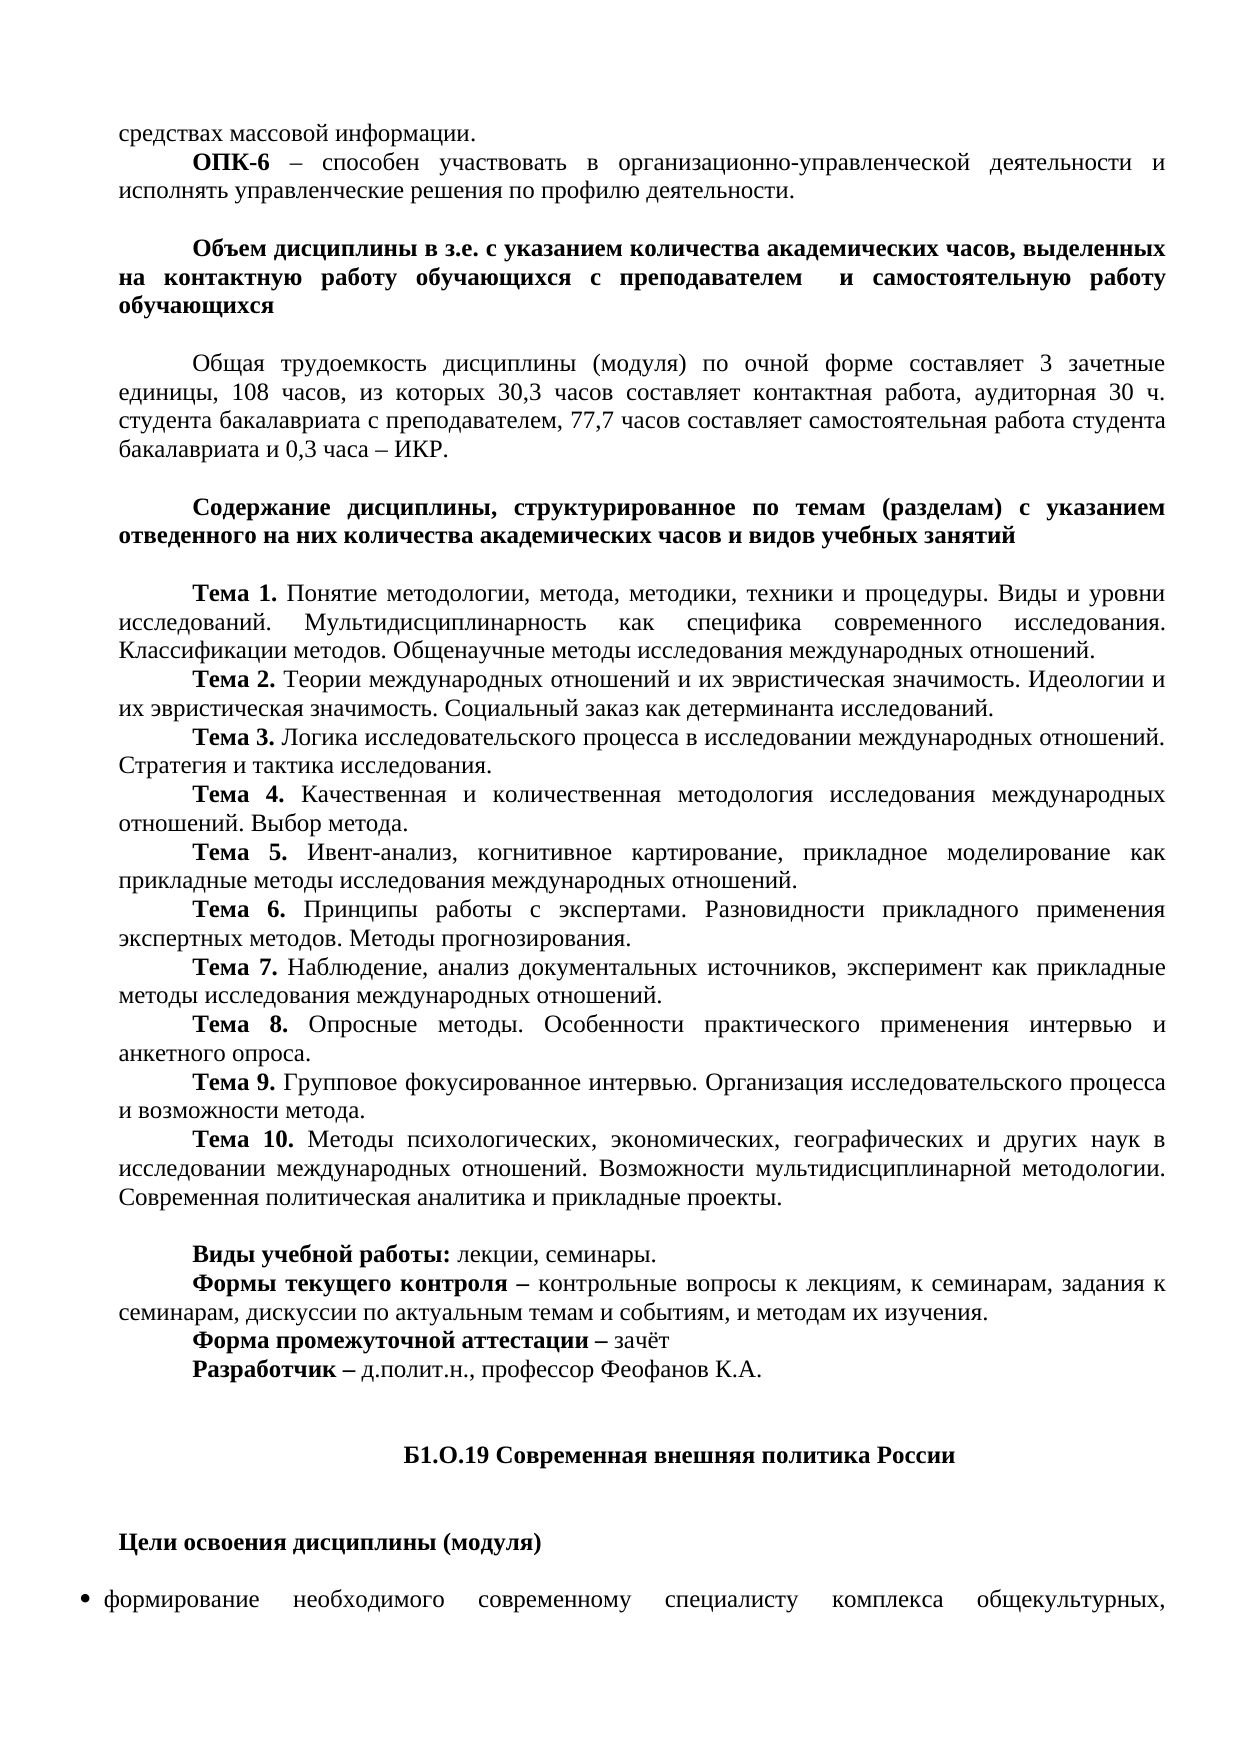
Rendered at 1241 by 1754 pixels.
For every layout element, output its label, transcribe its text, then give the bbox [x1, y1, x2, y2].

text Виды учебной работы: лекции, семинары. [118, 1239, 1167, 1268]
text Тема 6. Принципы работы с экспертами. Разновидности прикладного применения экспертных методов. Методы прогнозирования. [118, 894, 1167, 952]
text Разработчик – д.полит.н., профессор Феофанов К.А. [118, 1354, 1167, 1383]
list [81, 1584, 1167, 1613]
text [118, 118, 1167, 147]
text ОПК-6 – способен участвовать в организационно-управленческой деятельности и исполнять управленческие решения по профилю деятельности. [118, 147, 1167, 204]
text Тема 7. Наблюдение, анализ документальных источников, эксперимент как прикладные методы исследования международных отношений. [118, 952, 1167, 1009]
text Тема 2. Теории международных отношений и их эвристическая значимость. Идеологии и их эвристическая значимость. Социальный заказ как детерминанта исследований. [118, 664, 1167, 722]
text Тема 4. Качественная и количественная методология исследования международных отношений. Выбор метода. [118, 779, 1167, 837]
text Цели освоения дисциплины (модуля) [118, 1527, 1167, 1556]
text Содержание дисциплины, структурированное по темам (разделам) с указанием отведенного на них количества академических часов и видов учебных занятий [118, 492, 1167, 549]
text Б1.О.19 Современная внешняя политика России [118, 1441, 1167, 1469]
text Общая трудоемкость дисциплины (модуля) по очной форме составляет 3 зачетные единицы, 108 часов, из которых 30,3 часов составляет контактная работа, аудиторная 30 ч. студента бакалавриата с преподавателем, 77,7 часов составляет самостоятельная работа студента бакалавриата и 0,3 часа – ИКР. [118, 348, 1167, 463]
text Тема 1. Понятие методологии, метода, методики, техники и процедуры. Виды и уровни исследований. Мультидисциплинарность как специфика современного исследования. Классификации методов. Общенаучные методы исследования международных отношений. [118, 578, 1167, 664]
text Тема 10. Методы психологических, экономических, географических и других наук в исследовании международных отношений. Возможности мультидисциплинарной методологии. Современная политическая аналитика и прикладные проекты. [118, 1124, 1167, 1211]
text Тема 9. Групповое фокусированное интервью. Организация исследовательского процесса и возможности метода. [118, 1067, 1167, 1124]
text Объем дисциплины в з.е. с указанием количества академических часов, выделенных на контактную работу обучающихся с преподавателем и самостоятельную работу обучающихся [118, 233, 1167, 319]
text Тема 8. Опросные методы. Особенности практического применения интервью и анкетного опроса. [118, 1009, 1167, 1067]
text Тема 3. Логика исследовательского процесса в исследовании международных отношений. Стратегия и тактика исследования. [118, 722, 1167, 779]
text Форма промежуточной аттестации – зачёт [118, 1326, 1167, 1354]
text Формы текущего контроля – контрольные вопросы к лекциям, к семинарам, задания к семинарам, дискуссии по актуальным темам и событиям, и методам их изучения. [118, 1268, 1167, 1326]
text Тема 5. Ивент-анализ, когнитивное картирование, прикладное моделирование как прикладные методы исследования международных отношений. [118, 837, 1167, 894]
